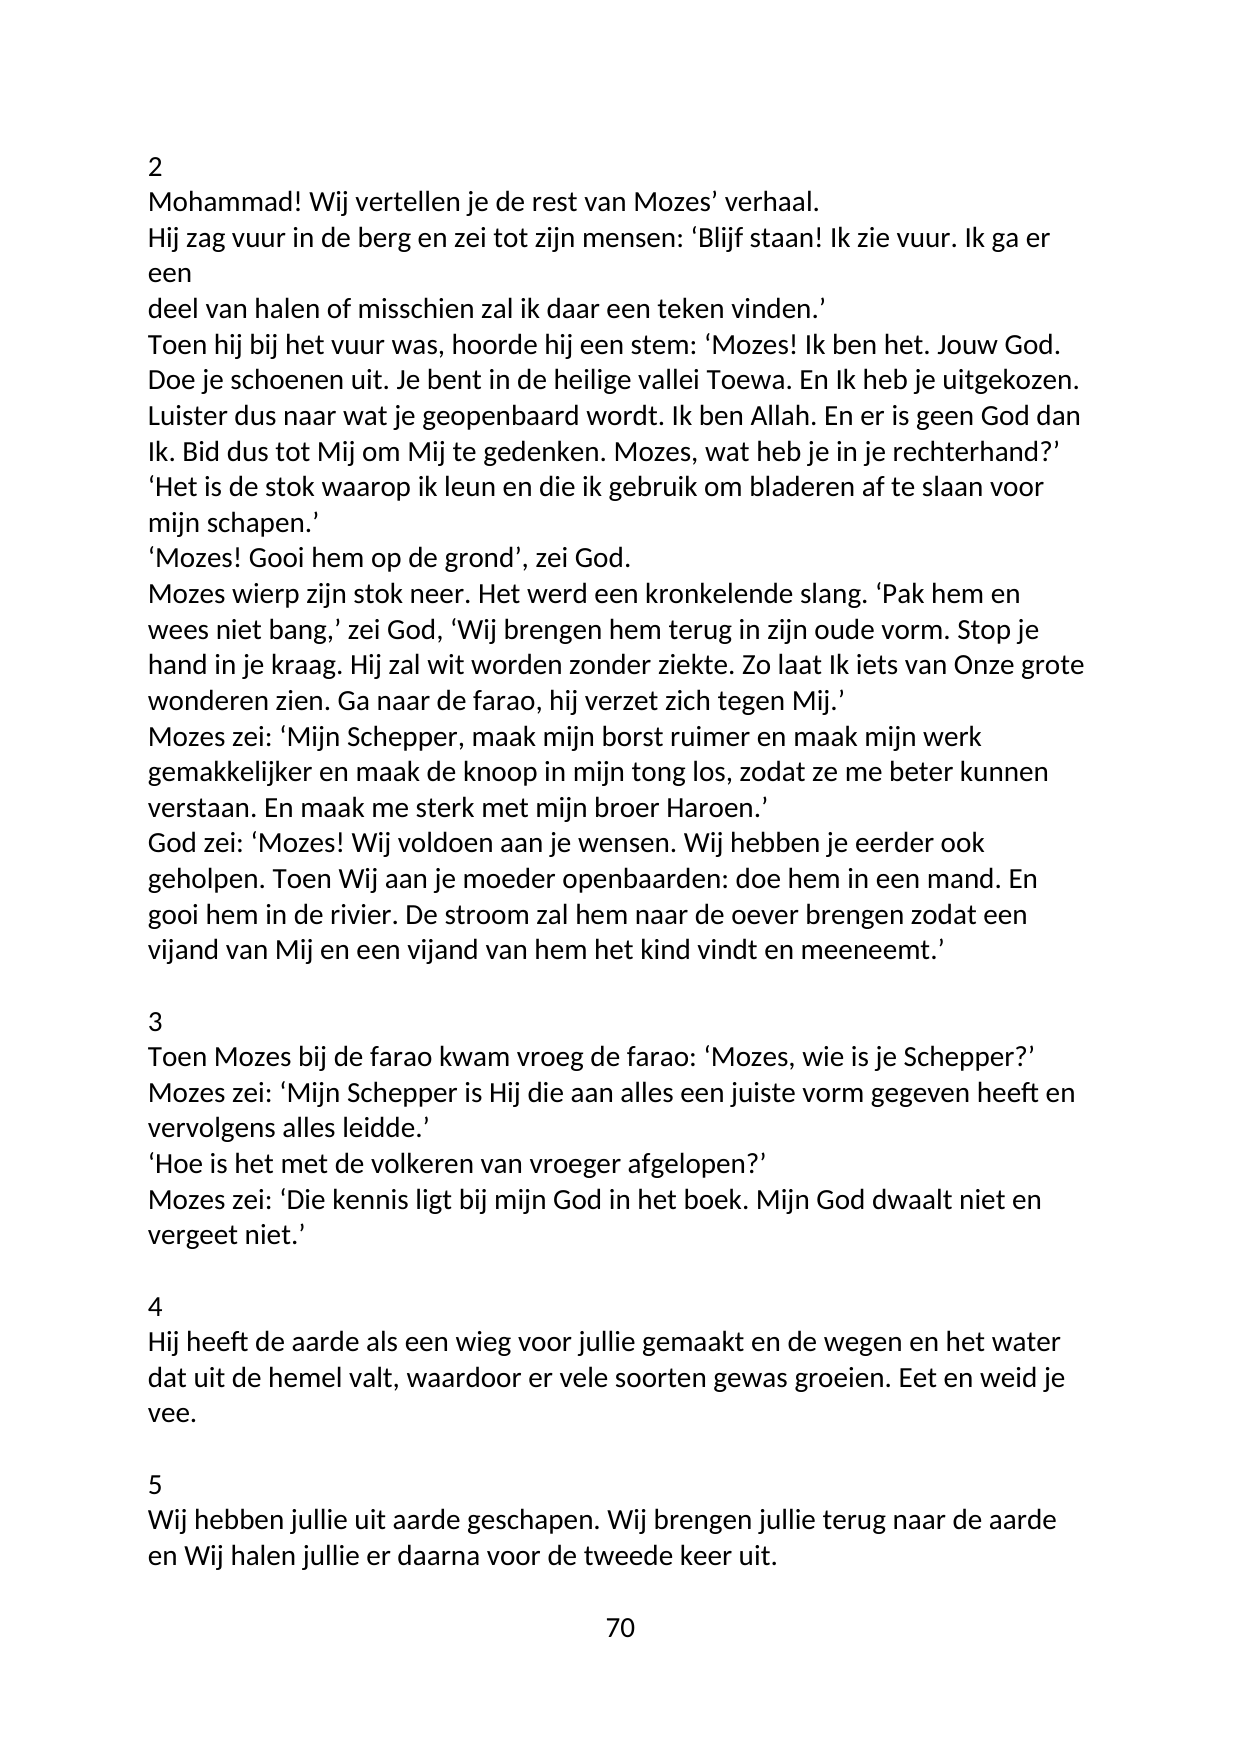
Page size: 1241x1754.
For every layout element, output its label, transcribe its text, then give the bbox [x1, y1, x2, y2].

text Wij hebben jullie uit aarde geschapen. Wij brengen jullie terug naar de aarde [148, 1501, 1093, 1537]
text gemakkelijker en maak de knoop in mijn tong los, zodat ze me beter kunnen verstaan. En maak me sterk met mijn broer Haroen.’ [148, 753, 1093, 824]
text deel van halen of misschien zal ik daar een teken vinden.’ [148, 290, 1093, 326]
text Mohammad! Wij vertellen je de rest van Mozes’ verhaal. [148, 183, 1093, 219]
text 3 [148, 1003, 1093, 1038]
text Hij zag vuur in de berg en zei tot zijn mensen: ‘Blijf staan! Ik zie vuur. Ik ga er een [148, 219, 1093, 290]
text ‘Het is de stok waarop ik leun en die ik gebruik om bladeren af te slaan voor [148, 468, 1093, 504]
text Toen hij bij het vuur was, hoorde hij een stem: ‘Mozes! Ik ben het. Jouw God. Doe je schoenen uit. Je bent in de heilige vallei Toewa. En Ik heb je uitgekozen. Luister dus naar wat je geopenbaard wordt. Ik ben Allah. En er is geen God dan Ik. Bid dus tot Mij om Mij te gedenken. Mozes, wat heb je in je rechterhand?’ [148, 326, 1093, 468]
text God zei: ‘Mozes! Wij voldoen aan je wensen. Wij hebben je eerder ook [148, 824, 1093, 860]
text Mozes wierp zijn stok neer. Het werd een kronkelende slang. ‘Pak hem en [148, 575, 1093, 611]
text wees niet bang,’ zei God, ‘Wij brengen hem terug in zijn oude vorm. Stop je hand in je kraag. Hij zal wit worden zonder ziekte. Zo laat Ik iets van Onze grote wonderen zien. Ga naar de farao, hij verzet zich tegen Mij.’ [148, 611, 1093, 718]
text 2 [148, 148, 1093, 183]
text ‘Hoe is het met de volkeren van vroeger afgelopen?’ [148, 1145, 1093, 1181]
text 4 [148, 1288, 1093, 1323]
text en Wij halen jullie er daarna voor de tweede keer uit. [148, 1537, 1093, 1573]
text dat uit de hemel valt, waardoor er vele soorten gewas groeien. Eet en weid je vee. [148, 1359, 1093, 1430]
text geholpen. Toen Wij aan je moeder openbaarden: doe hem in een mand. En gooi hem in de rivier. De stroom zal hem naar de oever brengen zodat een vijand van Mij en een vijand van hem het kind vindt en meeneemt.’ [148, 860, 1093, 967]
text mijn schapen.’ [148, 504, 1093, 539]
text Hij heeft de aarde als een wieg voor jullie gemaakt en de wegen en het water [148, 1323, 1093, 1359]
text 5 [148, 1466, 1093, 1501]
text ‘Mozes! Gooi hem op de grond’, zei God. [148, 539, 1093, 575]
text Toen Mozes bij de farao kwam vroeg de farao: ‘Mozes, wie is je Schepper?’ Mozes zei: ‘Mijn Schepper is Hij die aan alles een juiste vorm gegeven heeft en vervolgens alles leidde.’ [148, 1038, 1093, 1145]
text Mozes zei: ‘Die kennis ligt bij mijn God in het boek. Mijn God dwaalt niet en vergeet niet.’ [148, 1181, 1093, 1252]
text Mozes zei: ‘Mijn Schepper, maak mijn borst ruimer en maak mijn werk [148, 718, 1093, 753]
